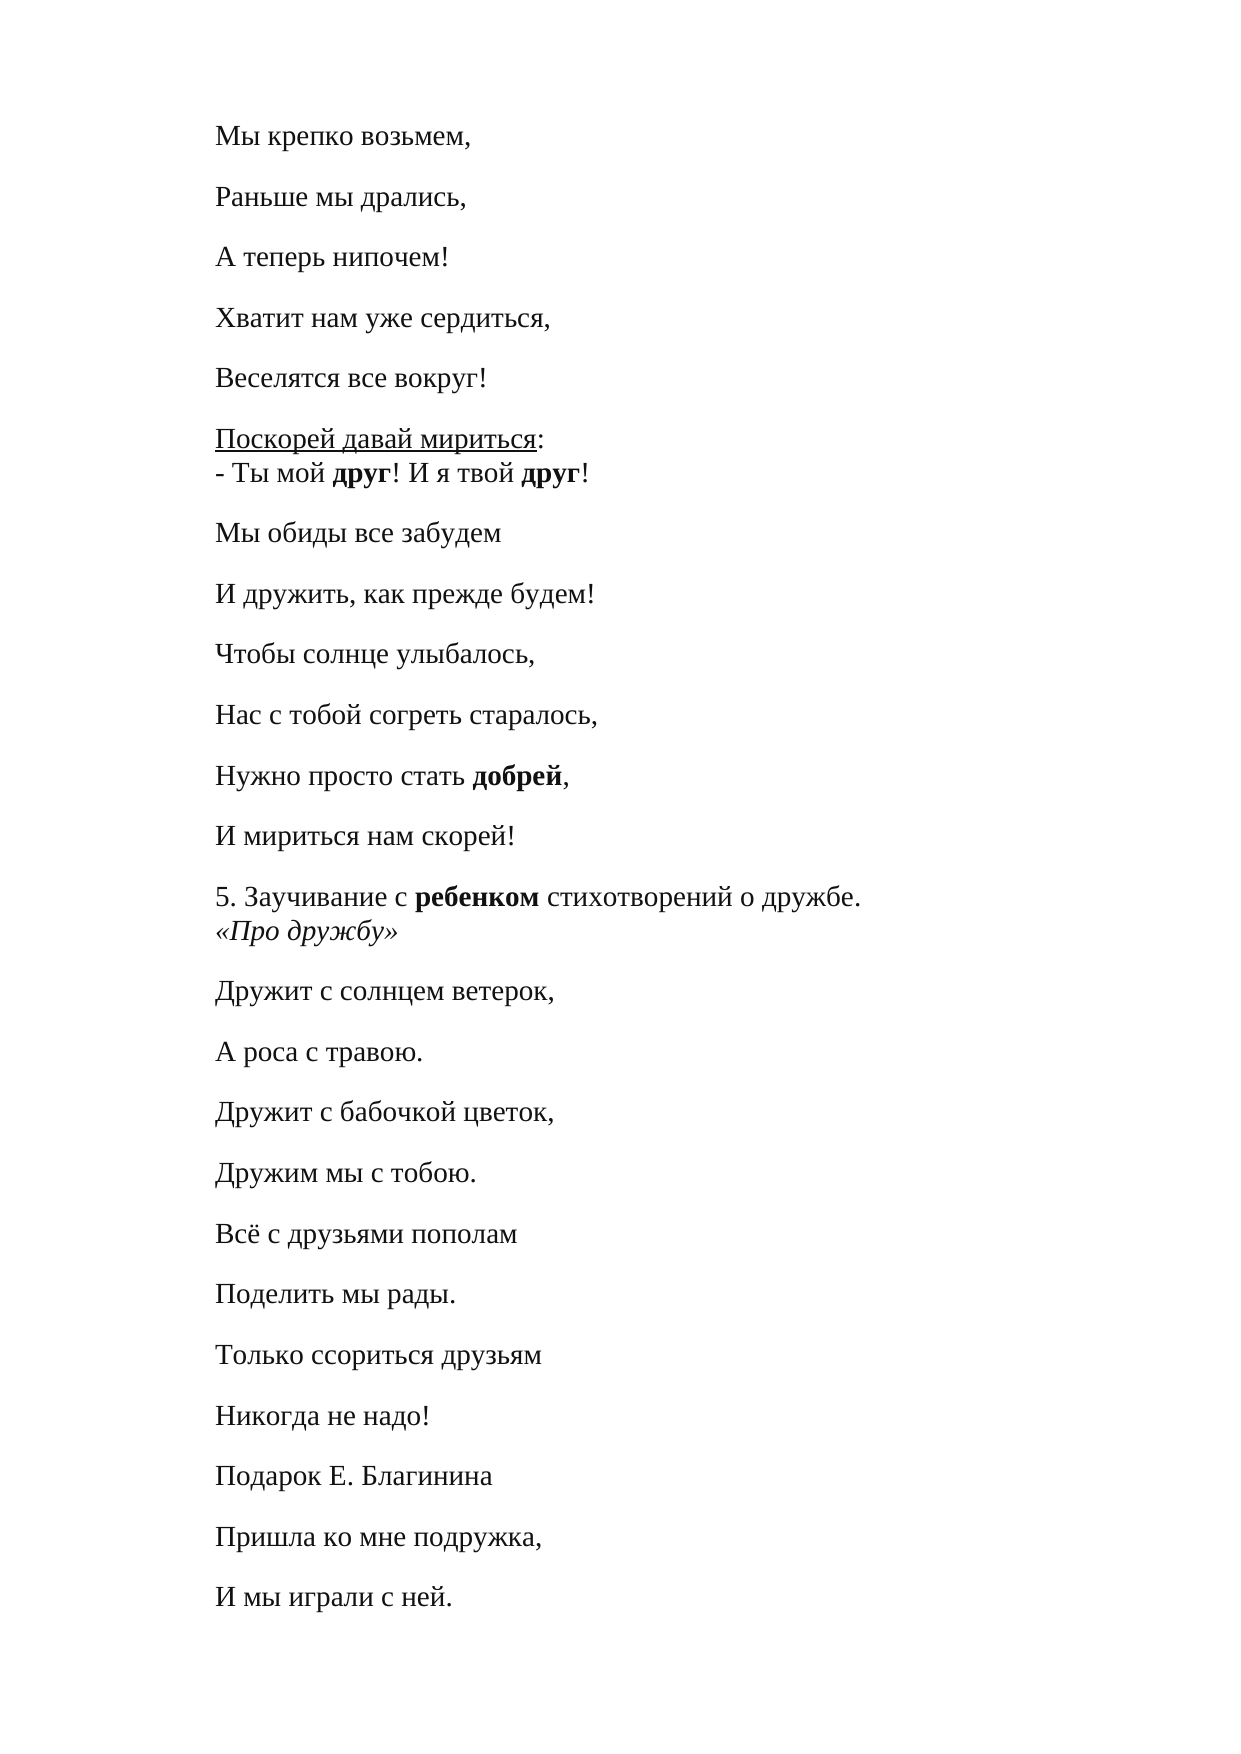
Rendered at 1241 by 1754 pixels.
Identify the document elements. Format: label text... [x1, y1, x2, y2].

text Веселятся все вокруг! [177, 361, 1152, 394]
text Подарок Е. Благинина [177, 1458, 1152, 1492]
text Нас с тобой согреть старалось, [177, 697, 1152, 731]
text Дружит с солнцем ветерок, [177, 973, 1152, 1007]
text А роса с травою. [177, 1034, 1152, 1067]
text Мы обиды все забудем [177, 515, 1152, 549]
text Раньше мы дрались, [177, 179, 1152, 212]
text А теперь нипочем! [177, 239, 1152, 273]
text И мириться нам скорей! [177, 818, 1152, 852]
text Хватит нам уже сердиться, [177, 300, 1152, 333]
text Поскорей давай мириться: [177, 421, 1152, 455]
text Дружим мы с тобою. [177, 1155, 1152, 1189]
text «Про дружбу» [177, 913, 1152, 946]
text Всё с друзьями пополам [177, 1216, 1152, 1249]
text Нужно просто стать добрей, [177, 758, 1152, 791]
text И дружить, как прежде будем! [177, 576, 1152, 609]
text Пришла ко мне подружка, [177, 1519, 1152, 1552]
text И мы играли с ней. [177, 1579, 1152, 1613]
text 5. Заучивание с ребенком стихотворений о дружбе. [177, 879, 1152, 913]
text - Ты мой друг! И я твой друг! [177, 455, 1152, 488]
text Мы крепко возьмем, [177, 118, 1152, 152]
text Никогда не надо! [177, 1398, 1152, 1431]
text Дружит с бабочкой цветок, [177, 1094, 1152, 1128]
text Чтобы солнце улыбалось, [177, 637, 1152, 670]
text Только ссориться друзьям [177, 1337, 1152, 1371]
text Поделить мы рады. [177, 1276, 1152, 1310]
